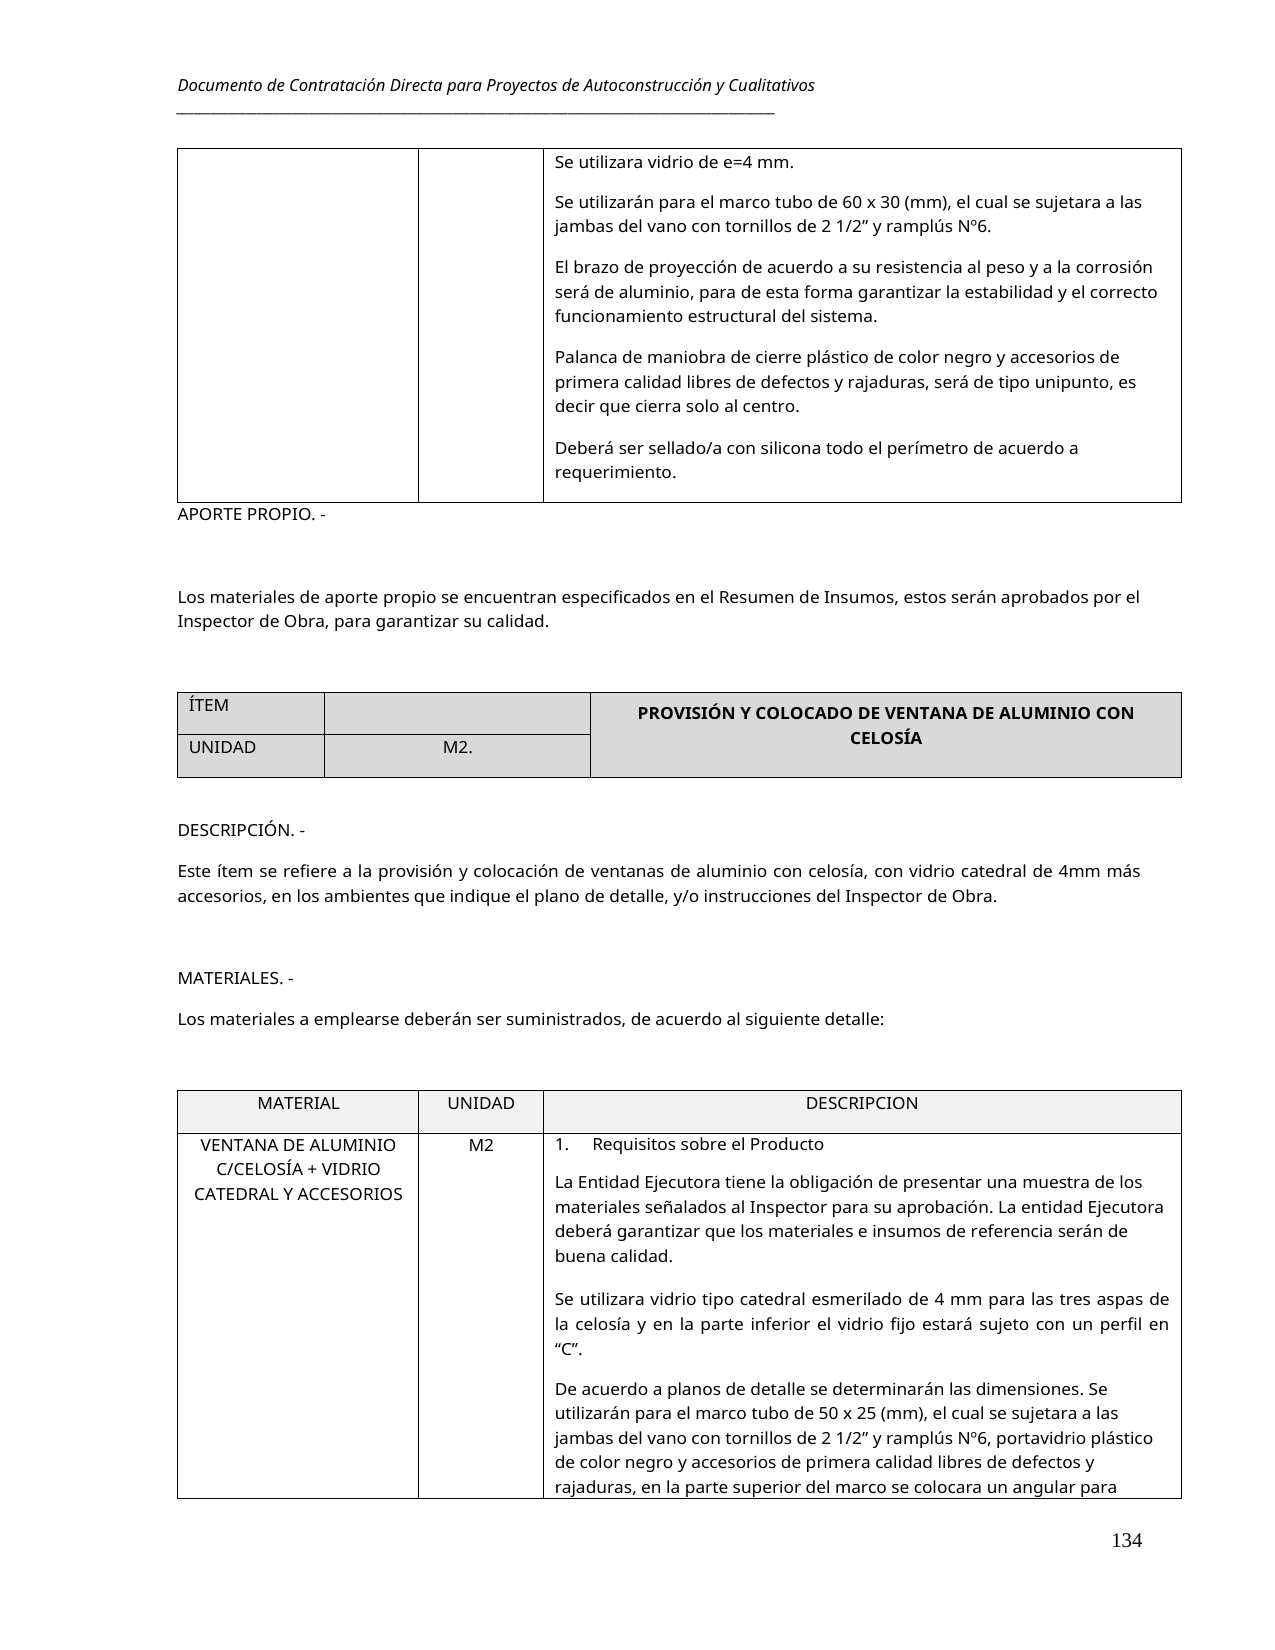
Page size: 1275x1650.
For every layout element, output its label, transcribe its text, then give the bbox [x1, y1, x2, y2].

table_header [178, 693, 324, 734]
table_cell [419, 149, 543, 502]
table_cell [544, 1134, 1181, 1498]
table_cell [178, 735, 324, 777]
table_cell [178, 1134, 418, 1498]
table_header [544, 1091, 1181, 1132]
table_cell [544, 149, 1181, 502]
text Los materiales de aporte propio se encuentran especificados en el Resumen de Insumos, estos serán aprobados por el Inspector de Obra, para garantizar su calidad. [177, 585, 1142, 632]
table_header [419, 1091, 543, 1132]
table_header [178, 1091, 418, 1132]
text MATERIALES. - [177, 967, 1142, 989]
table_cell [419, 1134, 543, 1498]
text Este ítem se refiere a la provisión y colocación de ventanas de aluminio con celosía, con vidrio catedral de 4mm más accesorios, en los ambientes que indique el plano de detalle, y/o instrucciones del Inspector de Obra. [177, 860, 1142, 907]
text Los materiales a emplearse deberán ser suministrados, de acuerdo al siguiente detalle: [177, 1008, 1142, 1031]
text DESCRIPCIÓN. - [177, 819, 1142, 842]
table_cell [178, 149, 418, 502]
text APORTE PROPIO. - [177, 503, 1142, 526]
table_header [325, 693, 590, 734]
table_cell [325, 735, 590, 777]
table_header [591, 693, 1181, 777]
